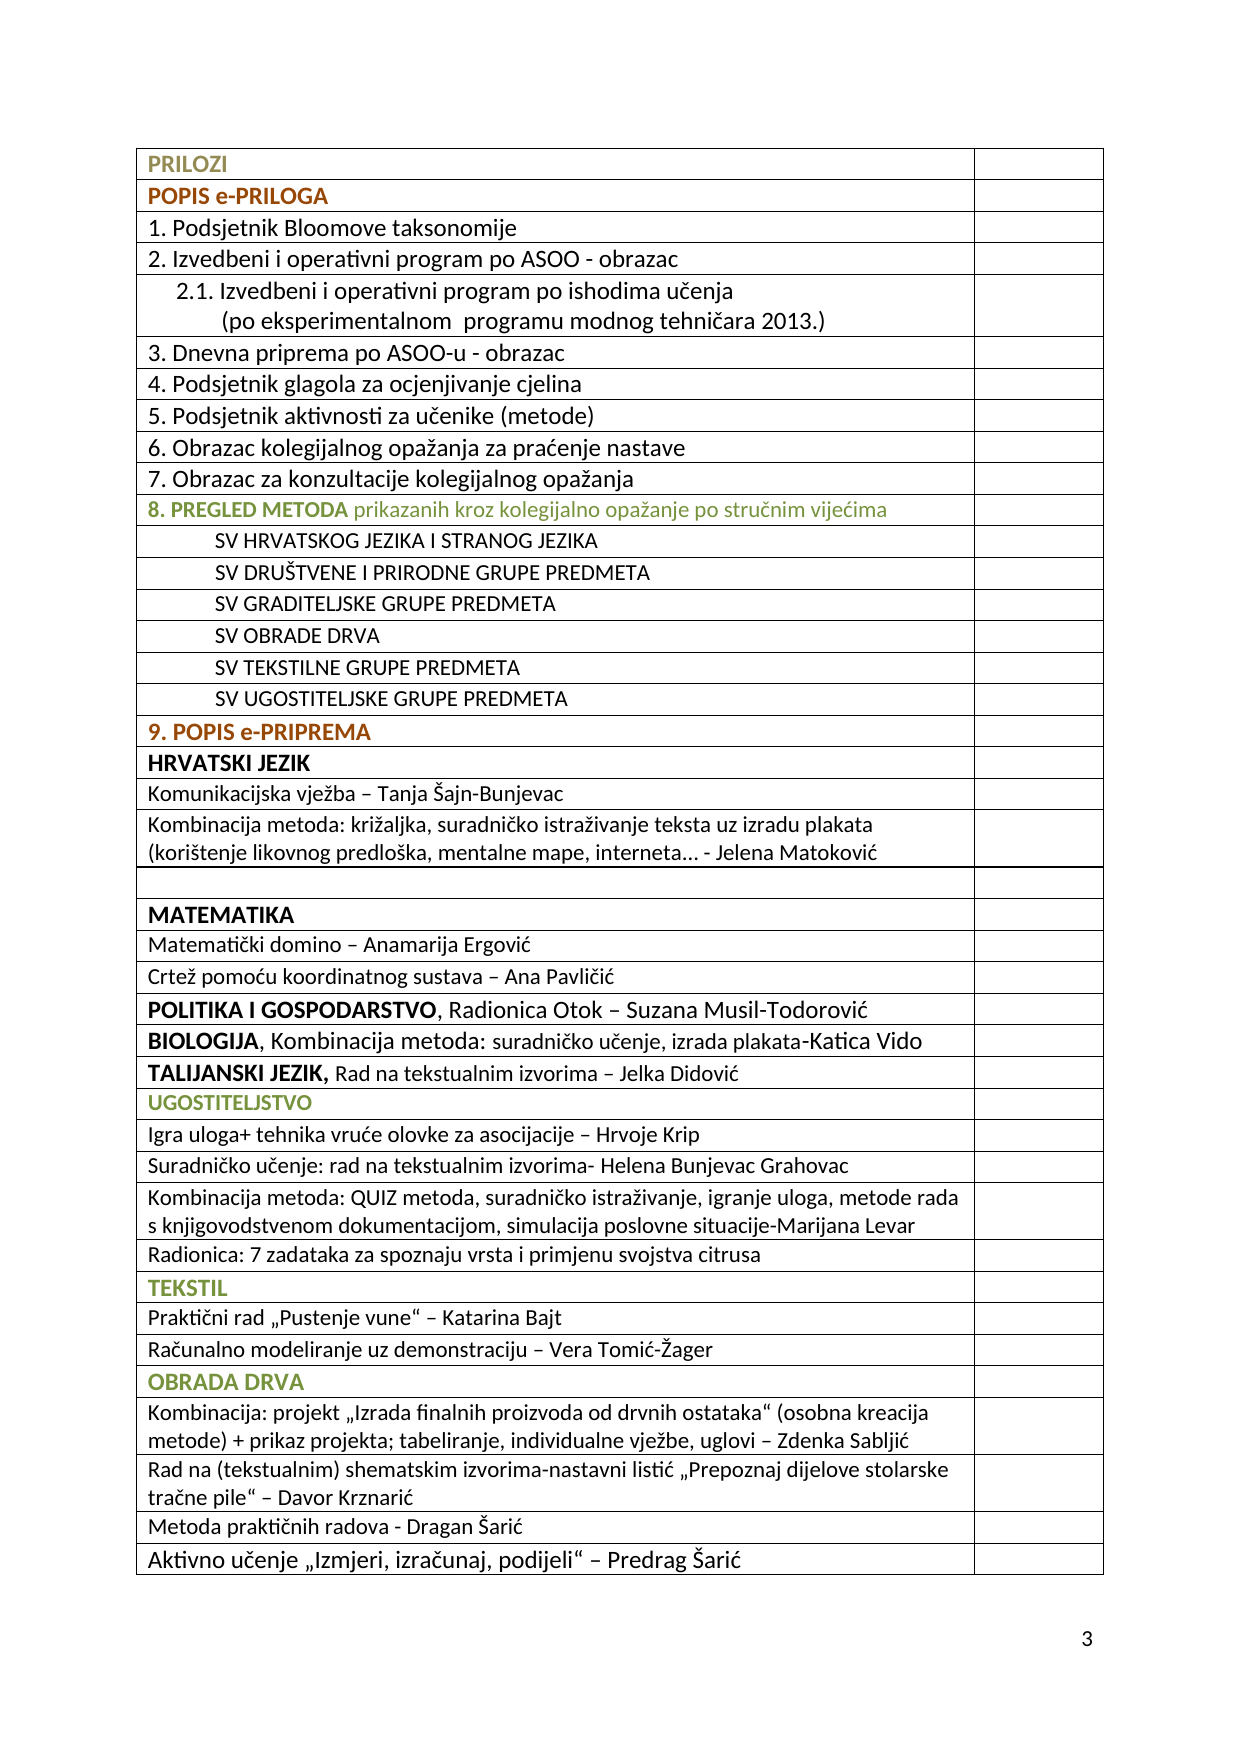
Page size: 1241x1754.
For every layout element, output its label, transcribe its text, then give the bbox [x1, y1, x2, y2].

table_cell [975, 779, 1103, 809]
table_cell SV HRVATSKOG JEZIKA I STRANOG JEZIKA [137, 526, 974, 557]
table_cell SV OBRADE DRVA [137, 621, 974, 652]
table_cell POLITIKA I GOSPODARSTVO, Radionica Otok – Suzana Musil-Todorović [137, 994, 974, 1024]
table_cell [975, 180, 1103, 211]
table_cell Kombinacija metoda: QUIZ metoda, suradničko istraživanje, igranje uloga, metode rada s knjigovodstvenom dokumentacijom, simulacija poslovne situacije-Marijana Levar [137, 1183, 974, 1239]
table_cell [975, 810, 1103, 866]
table_cell 5. Podsjetnik aktivnosti za učenike (metode) [137, 400, 974, 431]
table_cell TALIJANSKI JEZIK, Rad na tekstualnim izvorima – Jelka Didović [137, 1057, 974, 1087]
table_cell [975, 337, 1103, 367]
table_cell [975, 463, 1103, 494]
table_cell [975, 212, 1103, 242]
table_cell [975, 1183, 1103, 1239]
table_cell [975, 747, 1103, 778]
table_cell MATEMATIKA [137, 899, 974, 929]
table_cell SV GRADITELJSKE GRUPE PREDMETA [137, 590, 974, 620]
table_cell [975, 432, 1103, 462]
table_cell Matematički domino – Anamarija Ergović [137, 931, 974, 961]
table_cell POPIS e-PRILOGA [137, 180, 974, 211]
table_cell SV DRUŠTVENE I PRIRODNE GRUPE PREDMETA [137, 558, 974, 588]
table_cell PRILOZI [137, 149, 974, 179]
table_cell 6. Obrazac kolegijalnog opažanja za praćenje nastave [137, 432, 974, 462]
table_cell [975, 716, 1103, 746]
table_cell [975, 1272, 1103, 1302]
table_cell UGOSTITELJSTVO [137, 1089, 974, 1119]
table_cell 2.1. Izvedbeni i operativni program po ishodima učenja (po eksperimentalnom programu modnog tehničara 2013.) [137, 275, 974, 336]
table_cell Radionica: 7 zadataka za spoznaju vrsta i primjenu svojstva citrusa [137, 1240, 974, 1271]
table_cell [975, 1120, 1103, 1151]
table_cell [975, 962, 1103, 993]
table_cell 2. Izvedbeni i operativni program po ASOO - obrazac [137, 243, 974, 274]
table_cell 7. Obrazac za konzultacije kolegijalnog opažanja [137, 463, 974, 494]
table_cell [975, 868, 1103, 898]
table_cell [975, 1512, 1103, 1543]
table_cell BIOLOGIJA, Kombinacija metoda: suradničko učenje, izrada plakata-Katica Vido [137, 1025, 974, 1056]
table_cell Komunikacijska vježba – Tanja Šajn-Bunjevac [137, 779, 974, 809]
table_cell SV TEKSTILNE GRUPE PREDMETA [137, 653, 974, 683]
table_cell SV UGOSTITELJSKE GRUPE PREDMETA [137, 684, 974, 715]
table_cell [975, 1335, 1103, 1365]
table_cell 9. POPIS e-PRIPREMA [137, 716, 974, 746]
table_cell [975, 243, 1103, 274]
table_cell Kombinacija metoda: križaljka, suradničko istraživanje teksta uz izradu plakata (korištenje likovnog predloška, mentalne mape, interneta… - Jelena Matoković [137, 810, 974, 866]
table_cell [975, 1057, 1103, 1087]
table_cell [975, 1025, 1103, 1056]
table_cell [975, 899, 1103, 929]
table_cell Crtež pomoću koordinatnog sustava – Ana Pavličić [137, 962, 974, 993]
table_cell [975, 653, 1103, 683]
table_cell [975, 526, 1103, 557]
table_cell [975, 1303, 1103, 1334]
table_cell [975, 1240, 1103, 1271]
table_cell [137, 868, 974, 898]
table_cell [975, 590, 1103, 620]
table_cell 3. Dnevna priprema po ASOO-u - obrazac [137, 337, 974, 367]
table_cell [975, 369, 1103, 399]
table_cell [975, 1089, 1103, 1119]
table_cell [975, 495, 1103, 525]
table_cell [975, 558, 1103, 588]
table_cell 8. PREGLED METODA prikazanih kroz kolegijalno opažanje po stručnim vijećima [137, 495, 974, 525]
table_cell Igra uloga+ tehnika vruće olovke za asocijacije – Hrvoje Krip [137, 1120, 974, 1151]
table_cell 4. Podsjetnik glagola za ocjenjivanje cjelina [137, 369, 974, 399]
table_cell [975, 1366, 1103, 1397]
table_cell Metoda praktičnih radova - Dragan Šarić [137, 1512, 974, 1543]
table_cell Praktični rad „Pustenje vune“ – Katarina Bajt [137, 1303, 974, 1334]
table_cell [975, 1398, 1103, 1454]
table_cell [975, 400, 1103, 431]
table_cell OBRADA DRVA [137, 1366, 974, 1397]
table_cell Rad na (tekstualnim) shematskim izvorima-nastavni listić „Prepoznaj dijelove stolarske tračne pile“ – Davor Krznarić [137, 1455, 974, 1511]
table_cell [975, 931, 1103, 961]
table_cell [975, 1152, 1103, 1182]
table_cell Računalno modeliranje uz demonstraciju – Vera Tomić-Žager [137, 1335, 974, 1365]
table_cell [975, 275, 1103, 336]
table_cell Aktivno učenje „Izmjeri, izračunaj, podijeli“ – Predrag Šarić [137, 1544, 974, 1574]
table_cell TEKSTIL [137, 1272, 974, 1302]
table_cell [975, 1455, 1103, 1511]
table_cell [975, 1544, 1103, 1574]
table_cell [975, 684, 1103, 715]
table_cell [975, 149, 1103, 179]
table_cell Kombinacija: projekt „Izrada finalnih proizvoda od drvnih ostataka“ (osobna kreacija metode) + prikaz projekta; tabeliranje, individualne vježbe, uglovi – Zdenka Sabljić [137, 1398, 974, 1454]
table_cell [975, 621, 1103, 652]
table_cell Suradničko učenje: rad na tekstualnim izvorima- Helena Bunjevac Grahovac [137, 1152, 974, 1182]
table_cell [975, 994, 1103, 1024]
table_cell 1. Podsjetnik Bloomove taksonomije [137, 212, 974, 242]
table_cell HRVATSKI JEZIK [137, 747, 974, 778]
